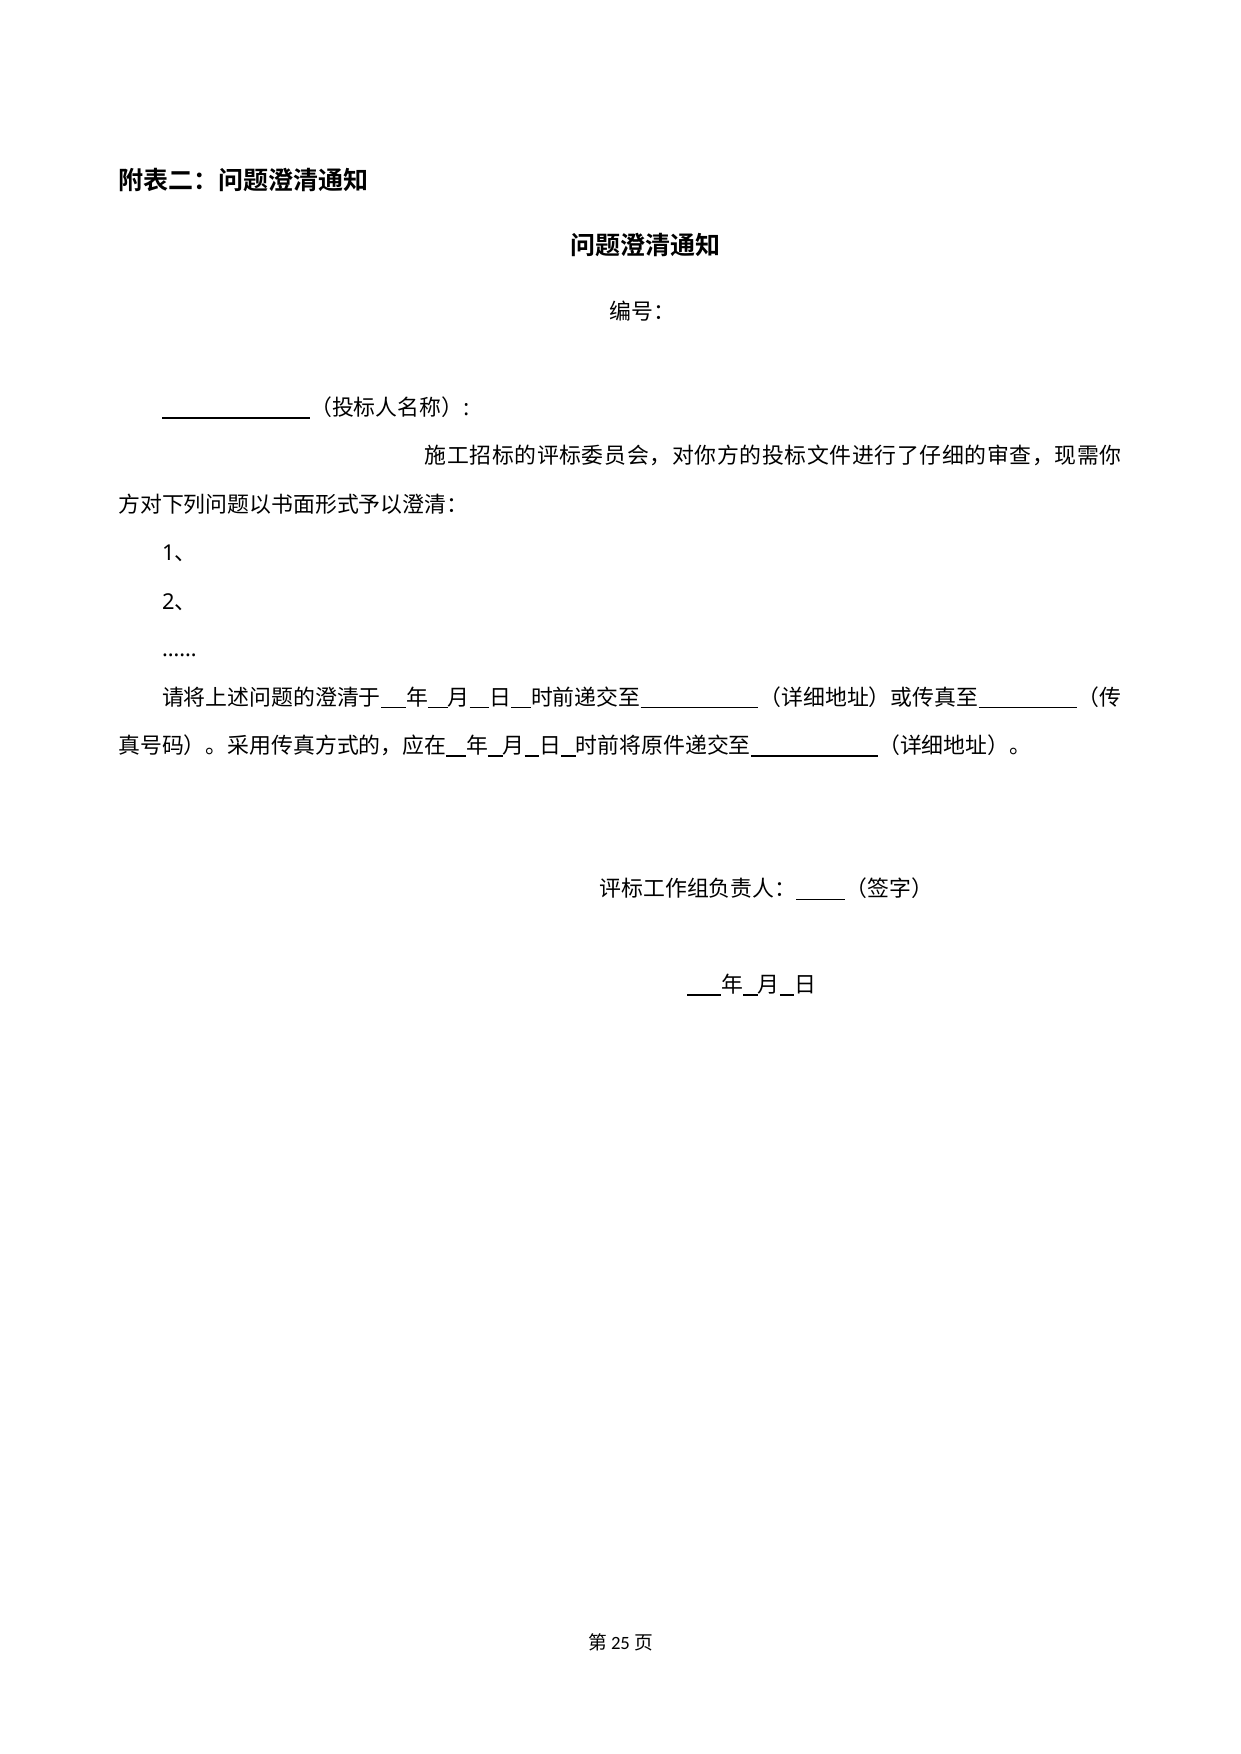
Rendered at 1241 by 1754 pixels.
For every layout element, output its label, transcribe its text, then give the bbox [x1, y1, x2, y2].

text 编号： [118, 294, 1122, 326]
text 2、 [118, 583, 1122, 616]
text 问题澄清通知 [118, 211, 1122, 276]
text 评标工作组负责人： （签字） [118, 871, 1122, 903]
text 施工招标的评标委员会，对你方的投标文件进行了仔细的审查，现需你方对下列问题以书面形式予以澄清： [118, 438, 1122, 519]
subtitle 附表二：问题澄清通知 [118, 146, 1122, 211]
text 1、 [118, 535, 1122, 567]
text 年 月 日 [118, 967, 1122, 999]
text 请将上述问题的澄清于 年 月 日 时前递交至 （详细地址）或传真至 （传真号码）。采用传真方式的，应在 年 月 日 时前将原件递交至 （详细地址）。 [118, 679, 1122, 760]
text …… [118, 632, 1122, 664]
text （投标人名称）: [118, 389, 1122, 422]
